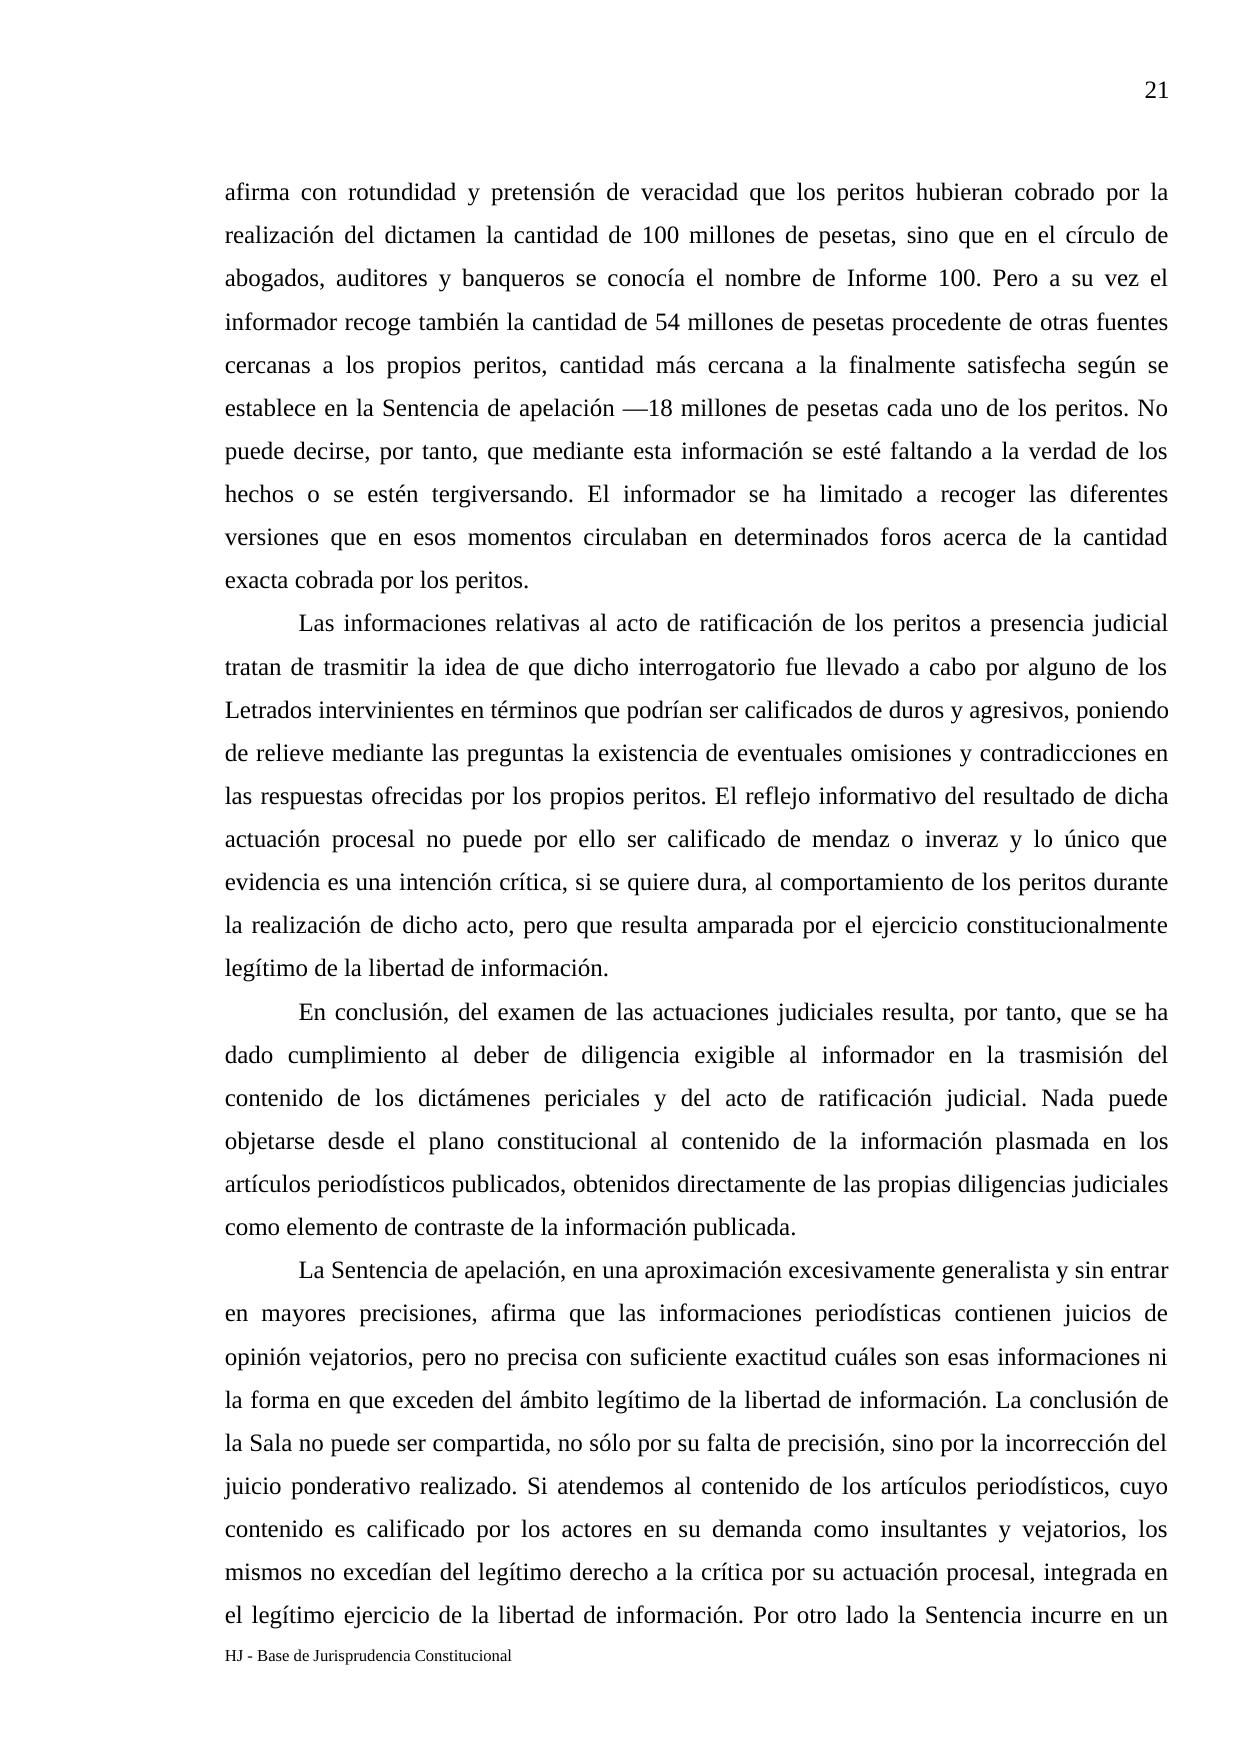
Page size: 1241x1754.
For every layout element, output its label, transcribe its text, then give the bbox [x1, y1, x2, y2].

text Las informaciones relativas al acto de ratificación de los peritos a presencia judicial tratan de trasmitir la idea de que dicho interrogatorio fue llevado a cabo por alguno de los Letrados intervinientes en términos que podrían ser calificados de duros y agresivos, poniendo de relieve mediante las preguntas la existencia de eventuales omisiones y contradicciones en las respuestas ofrecidas por los propios peritos. El reflejo informativo del resultado de dicha actuación procesal no puede por ello ser calificado de mendaz o inveraz y lo único que evidencia es una intención crítica, si se quiere dura, al comportamiento de los peritos durante la realización de dicho acto, pero que resulta amparada por el ejercicio constitucionalmente legítimo de la libertad de información. [224, 608, 1169, 982]
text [224, 177, 1169, 594]
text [224, 1255, 1169, 1629]
text En conclusión, del examen de las actuaciones judiciales resulta, por tanto, que se ha dado cumplimiento al deber de diligencia exigible al informador en la trasmisión del contenido de los dictámenes periciales y del acto de ratificación judicial. Nada puede objetarse desde el plano constitucional al contenido de la información plasmada en los artículos periodísticos publicados, obtenidos directamente de las propias diligencias judiciales como elemento de contraste de la información publicada. [224, 997, 1169, 1241]
